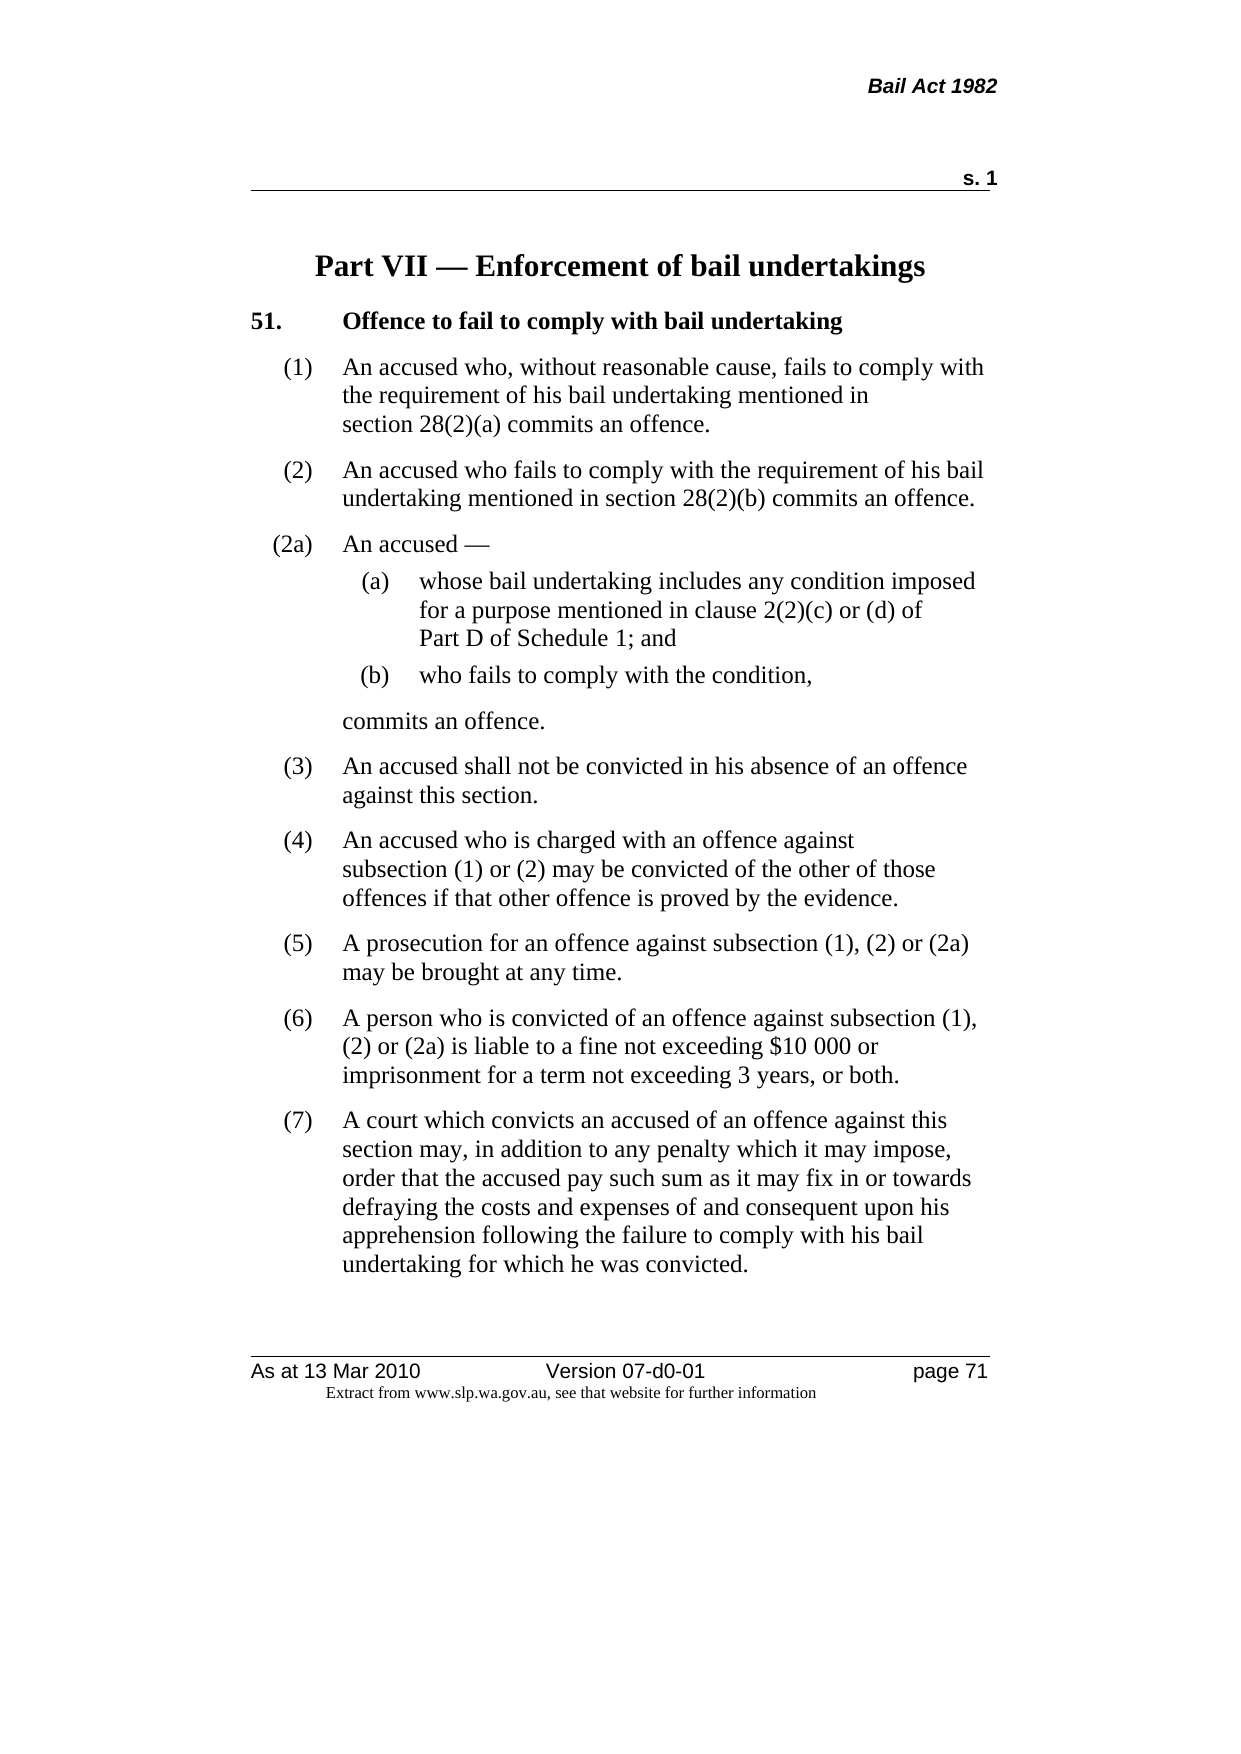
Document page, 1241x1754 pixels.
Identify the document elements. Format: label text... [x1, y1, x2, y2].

subtitle Part VII — Enforcement of bail undertakings [251, 247, 990, 283]
text (a) whose bail undertaking includes any condition imposed for a purpose mentioned in clause 2(2)(c) or (d) of Part D of Schedule 1; and [251, 566, 990, 652]
text (2) An accused who fails to comply with the requirement of his bail undertaking mentioned in section 28(2)(b) commits an offence. [251, 455, 990, 512]
text (b) who fails to comply with the condition, [251, 661, 990, 689]
subtitle 51. Offence to fail to comply with bail undertaking [251, 306, 990, 335]
text (1) An accused who, without reasonable cause, fails to comply with the requirement of his bail undertaking mentioned in section 28(2)(a) commits an offence. [251, 352, 990, 438]
text commits an offence. [251, 706, 990, 735]
text (6) A person who is convicted of an offence against subsection (1), (2) or (2a) is liable to a fine not exceeding $10 000 or imprisonment for a term not exceeding 3 years, or both. [251, 1003, 990, 1089]
text (2a) An accused — [251, 529, 990, 558]
text (7) A court which convicts an accused of an offence against this section may, in addition to any penalty which it may impose, order that the accused pay such sum as it may fix in or towards defraying the costs and expenses of and consequent upon his apprehension following the failure to comply with his bail undertaking for which he was convicted. [251, 1106, 990, 1278]
text (5) A prosecution for an offence against subsection (1), (2) or (2a) may be brought at any time. [251, 928, 990, 986]
text (3) An accused shall not be convicted in his absence of an offence against this section. [251, 751, 990, 809]
text (4) An accused who is charged with an offence against subsection (1) or (2) may be convicted of the other of those offences if that other offence is proved by the evidence. [251, 826, 990, 912]
